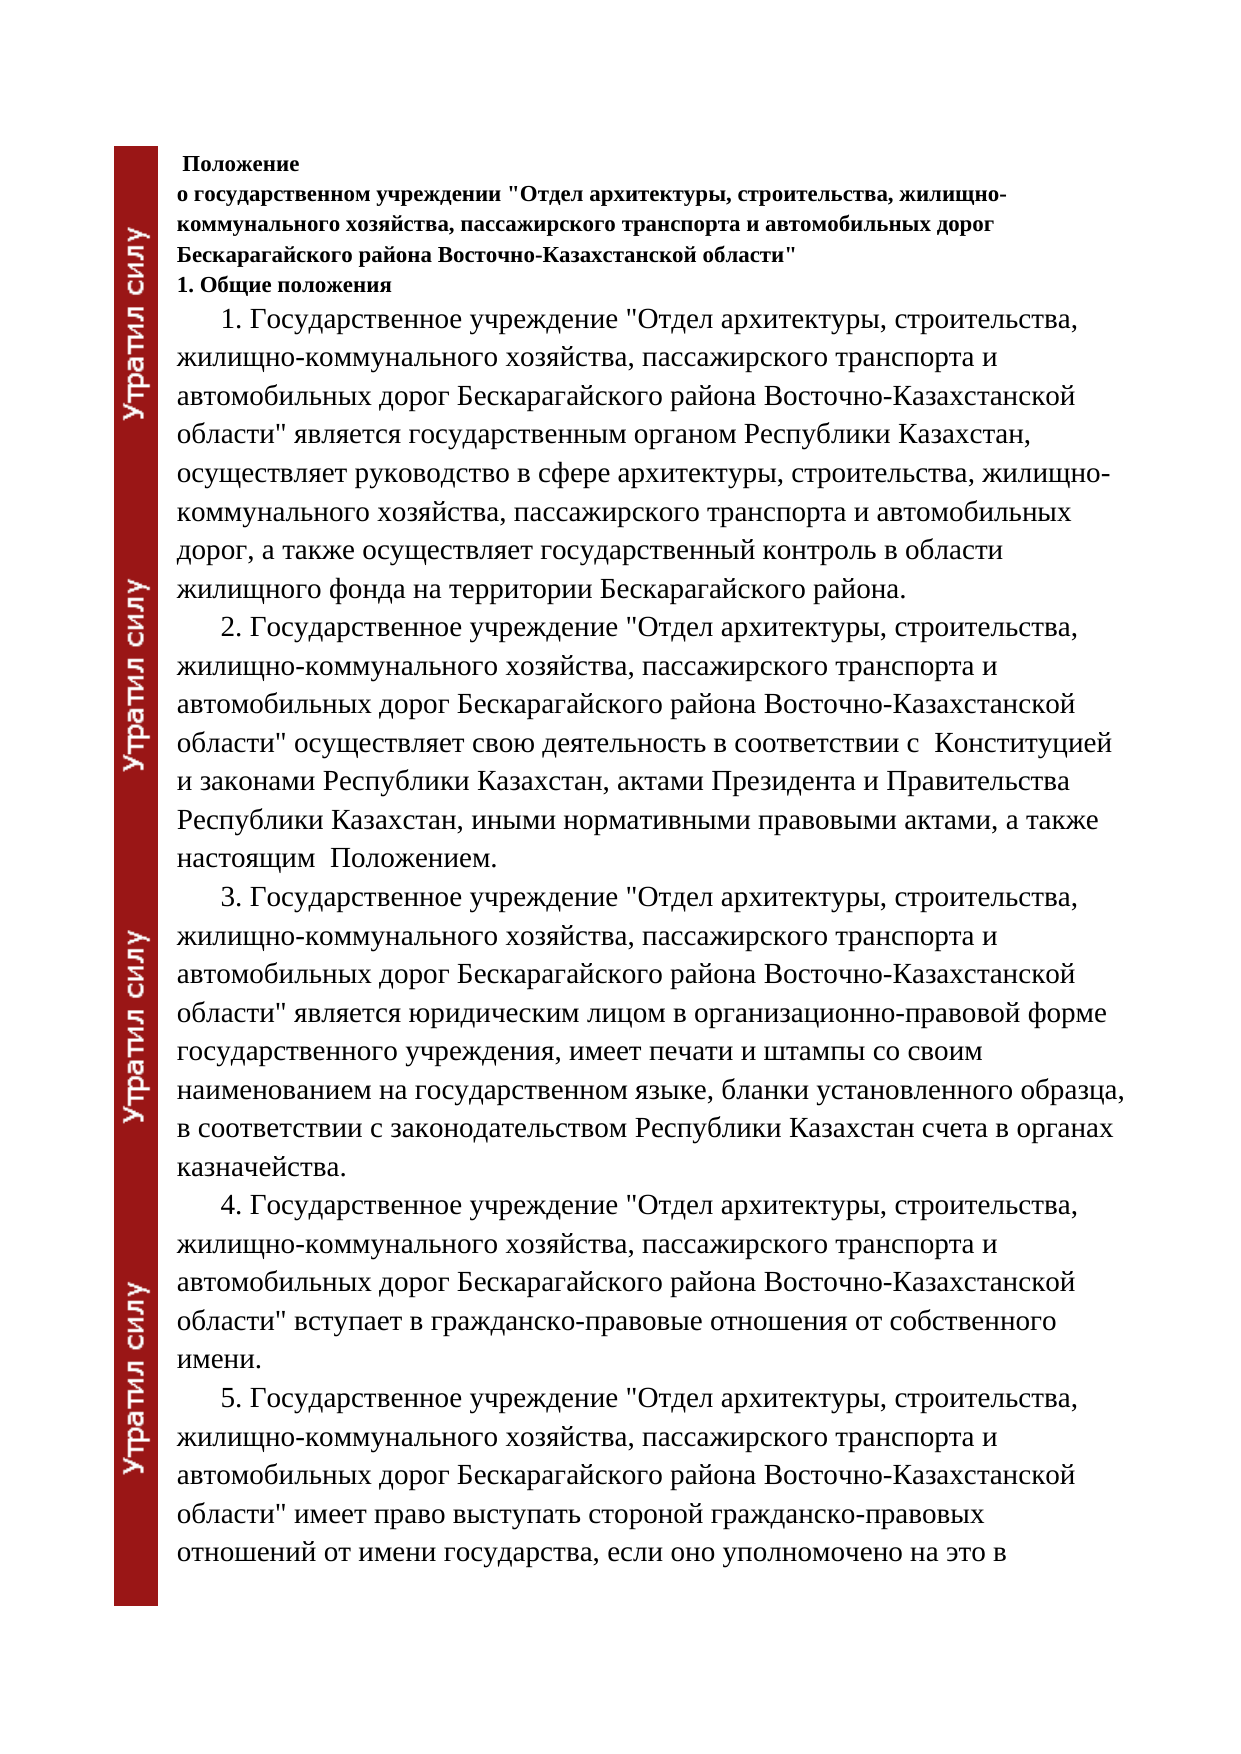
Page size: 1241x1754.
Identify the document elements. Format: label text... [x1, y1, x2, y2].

picture [114, 146, 158, 150]
picture [114, 297, 158, 301]
picture [114, 1568, 158, 1606]
text Положение о государственном учреждении "Отдел архитектуры, строительства, жилищно-коммунального хозяйства, пассажирского транспорта и автомобильных дорог Бескарагайского района Восточно-Казахстанской области" 1. Общие положения [112, 150, 1128, 297]
